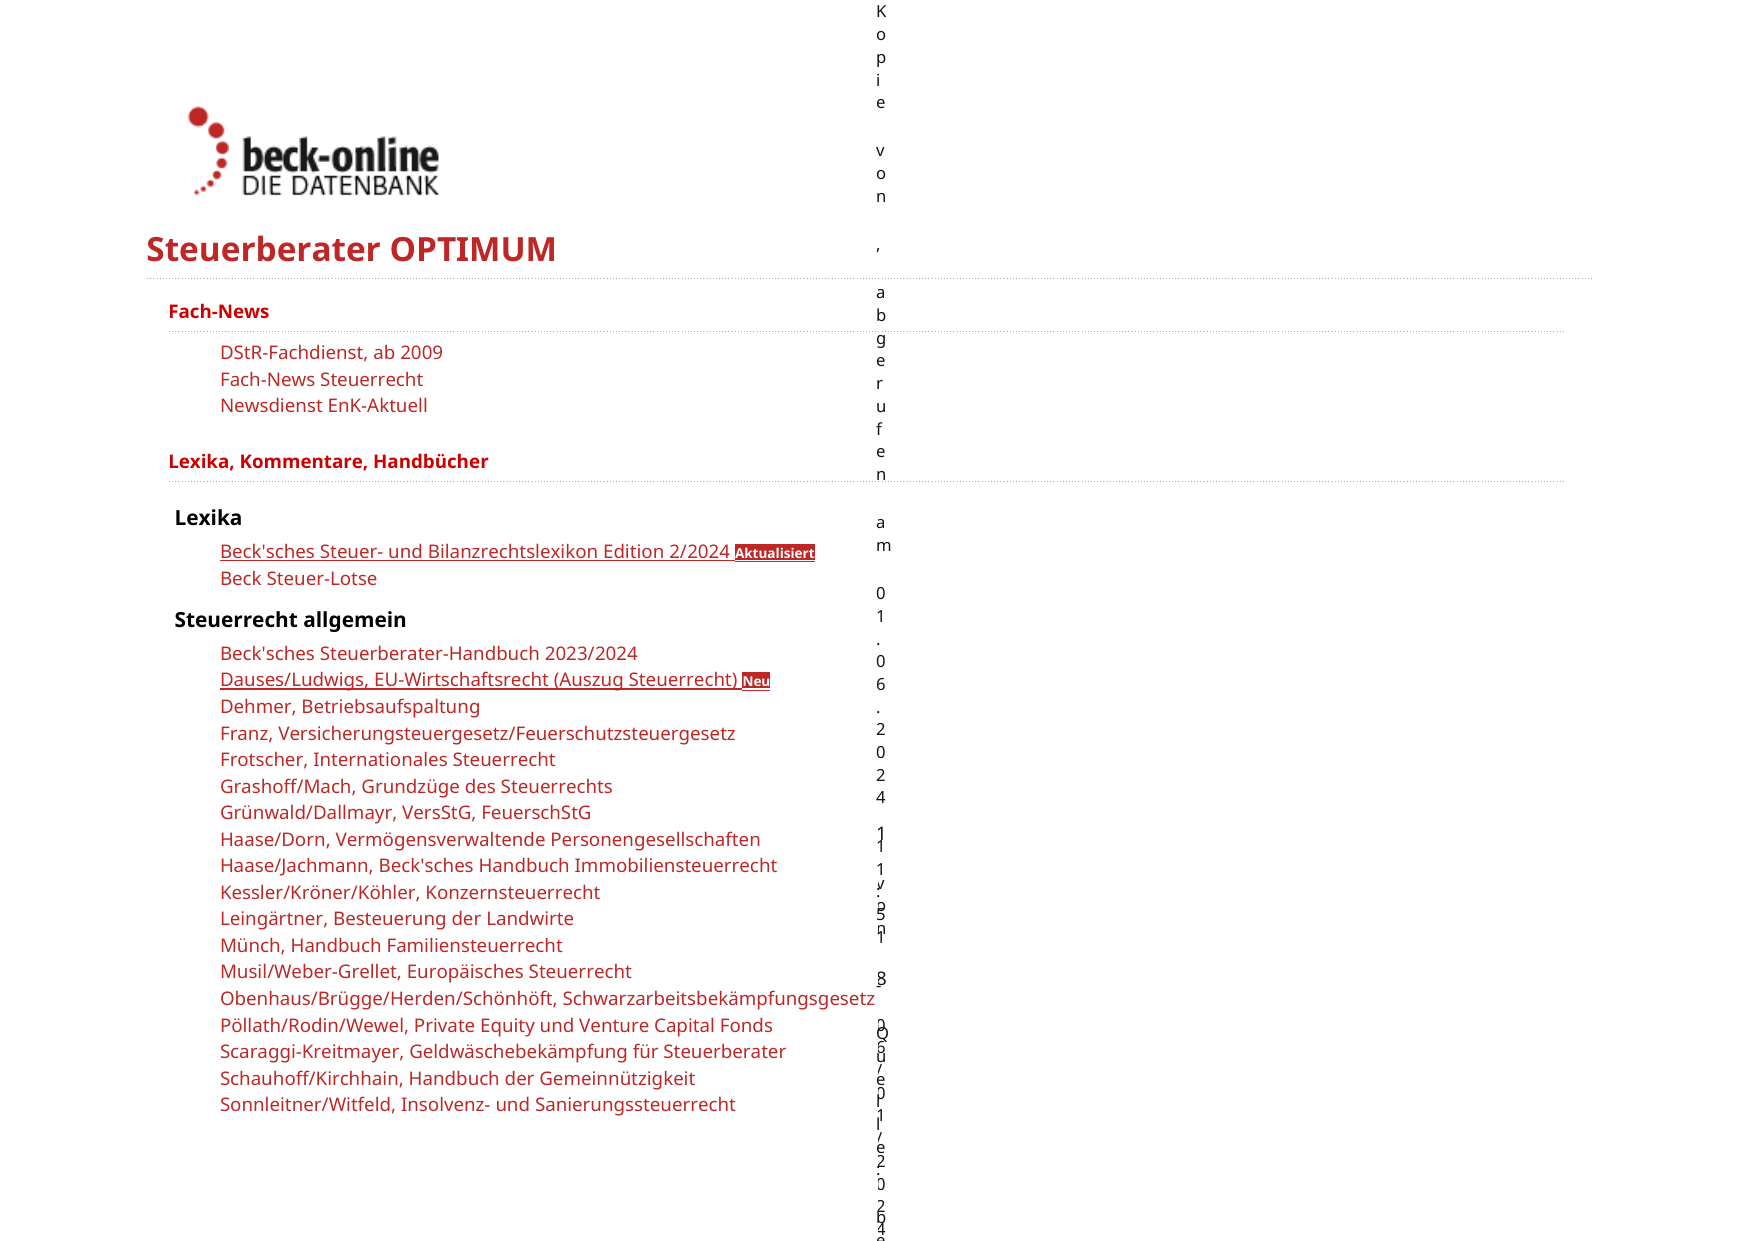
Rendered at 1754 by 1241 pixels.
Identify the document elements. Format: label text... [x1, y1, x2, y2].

text Obenhaus/​Brügge/​Herden/​Schönhöft, Schwarzarbeitsbekämpfungsgesetz [199, 984, 1566, 1011]
text Haase/​Jachmann, Beck'sches Handbuch Immobiliensteuerrecht [199, 852, 1566, 878]
text Frotscher, Internationales Steuerrecht [199, 745, 1566, 772]
text Pöllath/​Rodin/​Wewel, Private Equity und Venture Capital Fonds [199, 1011, 1566, 1037]
text Beck Steuer-Lotse [199, 564, 1566, 590]
text DStR-Fachdienst, ab 2009 [199, 338, 1566, 365]
text Kessler/​Kröner/​Köhler, Konzernsteuerrecht [199, 878, 1566, 905]
text Lexika, Kommentare, Handbücher [168, 442, 1564, 482]
text Dauses/​Ludwigs, EU-Wirtschaftsrecht (Auszug Steuerrecht) Neu [199, 666, 1566, 692]
text Scaraggi-Kreitmayer, Geldwäschebekämpfung für Steuerberater [199, 1037, 1566, 1064]
text Steuerrecht allgemein [168, 590, 1564, 638]
text Grashoff/​Mach, Grundzüge des Steuerrechts [199, 772, 1566, 798]
text Schauhoff/​Kirchhain, Handbuch der Gemeinnützigkeit [199, 1064, 1566, 1091]
text Sonnleitner/​Witfeld, Insolvenz- und Sanierungssteuerrecht [199, 1091, 1566, 1117]
text Lexika [168, 488, 1565, 536]
text Grünwald/​Dallmayr, VersStG, FeuerschStG [199, 798, 1566, 825]
text Beck'sches Steuerberater-Handbuch 2023/​2024 [220, 639, 1566, 666]
text Newsdienst EnK-Aktuell [199, 392, 1566, 418]
text Franz, Versicherungsteuergesetz/​Feuerschutzsteuergesetz [199, 719, 1566, 745]
text Fach-News [168, 292, 1564, 332]
text Dehmer, Betriebsaufspaltung [199, 692, 1566, 719]
text Musil/​Weber-Grellet, Europäisches Steuerrecht [199, 958, 1566, 984]
title Steuerberater OPTIMUM [146, 219, 1592, 279]
text Fach-News Steuerrecht [199, 365, 1566, 392]
text Leingärtner, Besteuerung der Landwirte [199, 905, 1566, 931]
text Haase/​Dorn, Vermögensverwaltende Personengesellschaften [199, 825, 1566, 852]
text Münch, Handbuch Familiensteuerrecht [199, 931, 1566, 958]
text Beck'sches Steuer- und Bilanzrechtslexikon Edition 2/​2024 Aktualisiert [220, 537, 1566, 564]
